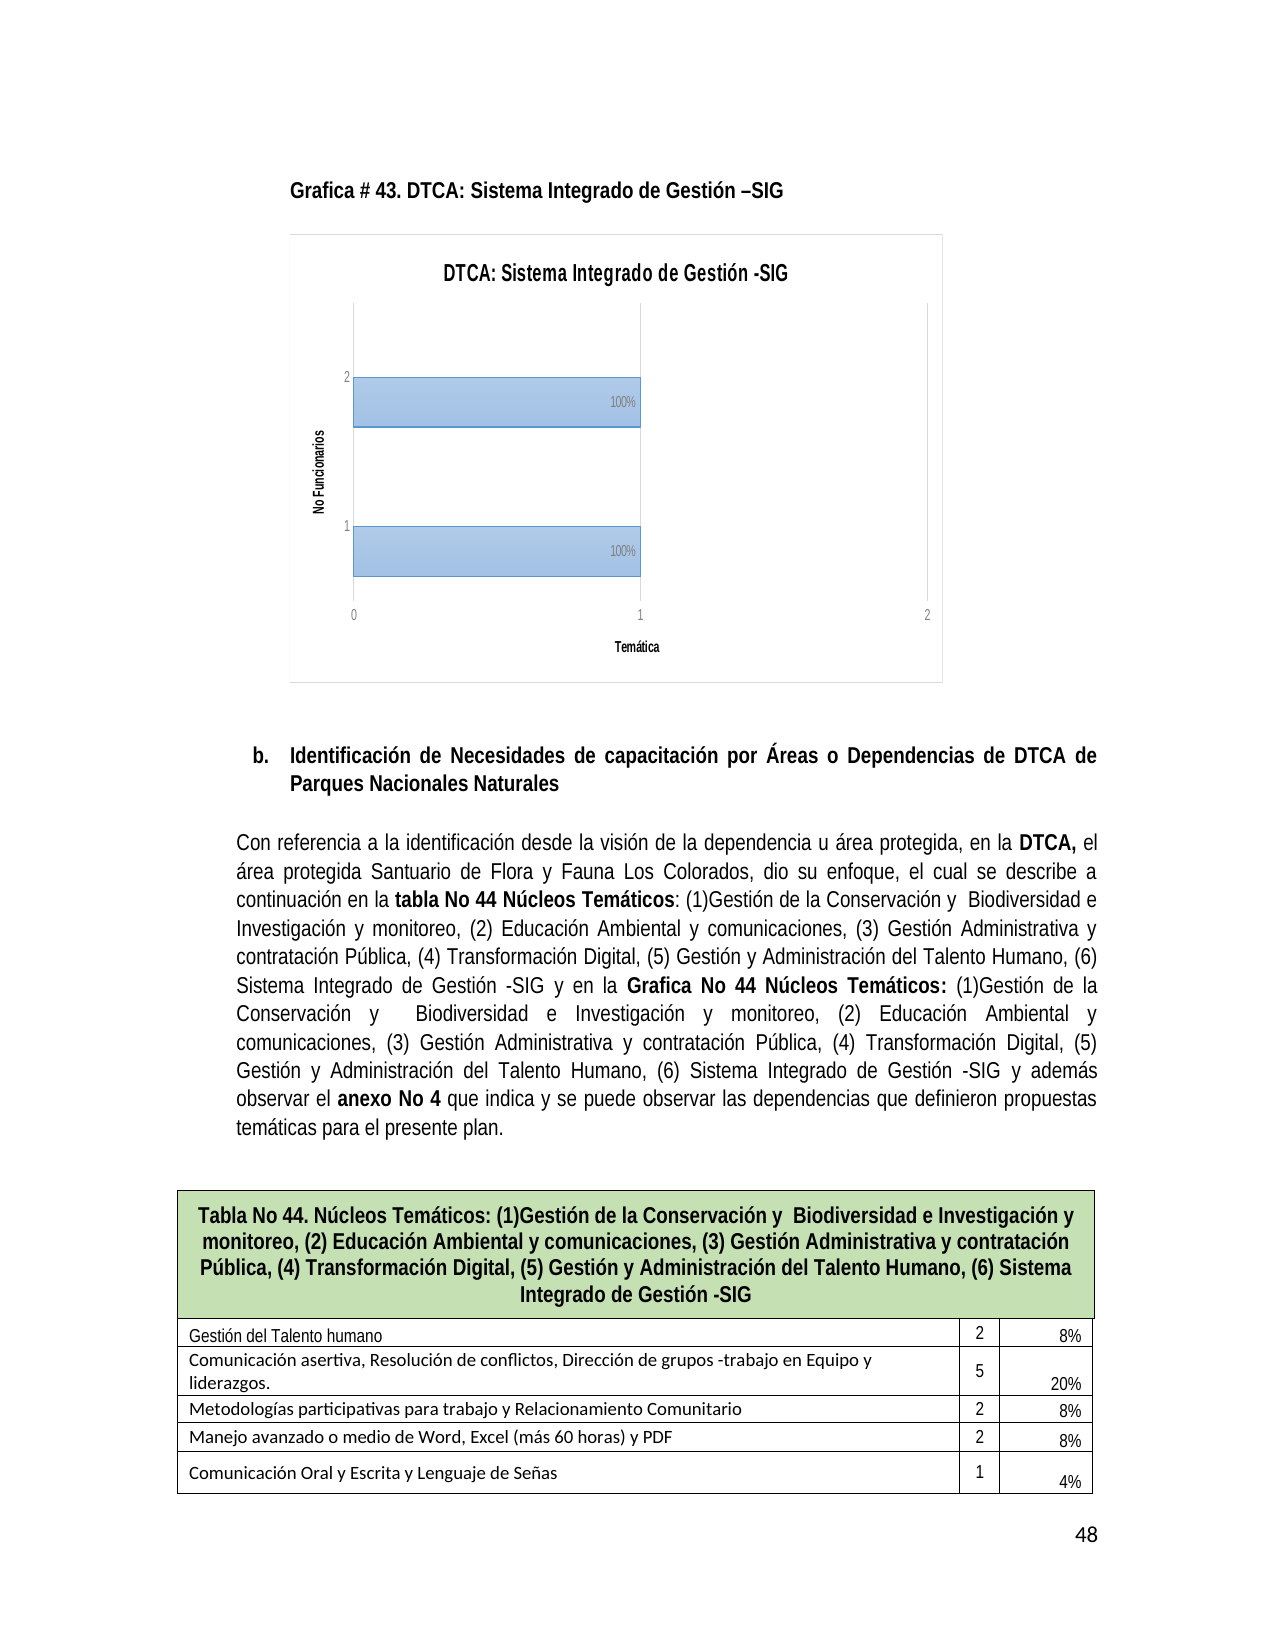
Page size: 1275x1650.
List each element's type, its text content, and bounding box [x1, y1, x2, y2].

table_cell Comunicación Oral y Escrita y Lenguaje de Señas [178, 1452, 959, 1492]
list Con referencia a la identificación desde la visión de la dependencia u área protegida, en la DTCA, el área protegida Santuario de Flora y Fauna Los Colorados, dio su enfoque, el cual se describe a continuación en la tabla No 44 Núcleos Temáticos: (1)Gestión de la Conservación y Biodiversidad e Investigación y monitoreo, (2) Educación Ambiental y comunicaciones, (3) Gestión Administrativa y contratación Pública, (4) Transformación Digital, (5) Gestión y Administración del Talento Humano, (6) Sistema Integrado de Gestión -SIG y en la Grafica No 44 Núcleos Temáticos: (1)Gestión de la Conservación y Biodiversidad e Investigación y monitoreo, (2) Educación Ambiental y comunicaciones, (3) Gestión Administrativa y contratación Pública, (4) Transformación Digital, (5) Gestión y Administración del Talento Humano, (6) Sistema Integrado de Gestión -SIG y además observar el anexo No 4 que indica y se puede observar las dependencias que definieron propuestas temáticas para el presente plan. [236, 829, 1098, 1140]
table_cell 2 [960, 1423, 999, 1451]
table_cell 8% [1000, 1319, 1092, 1346]
table_cell 5 [960, 1347, 999, 1395]
table_cell 4% [1000, 1452, 1092, 1492]
table_cell Gestión del Talento humano [178, 1319, 959, 1346]
list Grafica # 43. DTCA: Sistema Integrado de Gestión –SIG [290, 177, 1098, 203]
table_cell Comunicación asertiva, Resolución de conflictos, Dirección de grupos -trabajo en Equipo y liderazgos. [178, 1347, 959, 1395]
table_cell 1 [960, 1452, 999, 1492]
table_cell 8% [1000, 1423, 1092, 1451]
table_cell 2 [960, 1396, 999, 1422]
table_cell Manejo avanzado o medio de Word, Excel (más 60 horas) y PDF [178, 1423, 959, 1451]
table_cell 20% [1000, 1347, 1092, 1395]
table_cell Metodologías participativas para trabajo y Relacionamiento Comunitario [178, 1396, 959, 1422]
table_cell 8% [1000, 1396, 1092, 1422]
list Identificación de Necesidades de capacitación por Áreas o Dependencias de DTCA de Parques Nacionales Naturales [252, 742, 1098, 796]
table_header Tabla No 44. Núcleos Temáticos: (1)Gestión de la Conservación y Biodiversidad e Investigación y monitoreo, (2) Educación Ambiental y comunicaciones, (3) Gestión Administrativa y contratación Pública, (4) Transformación Digital, (5) Gestión y Administración del Talento Humano, (6) Sistema Integrado de Gestión -SIG [178, 1191, 1094, 1318]
table_cell 2 [960, 1319, 999, 1346]
